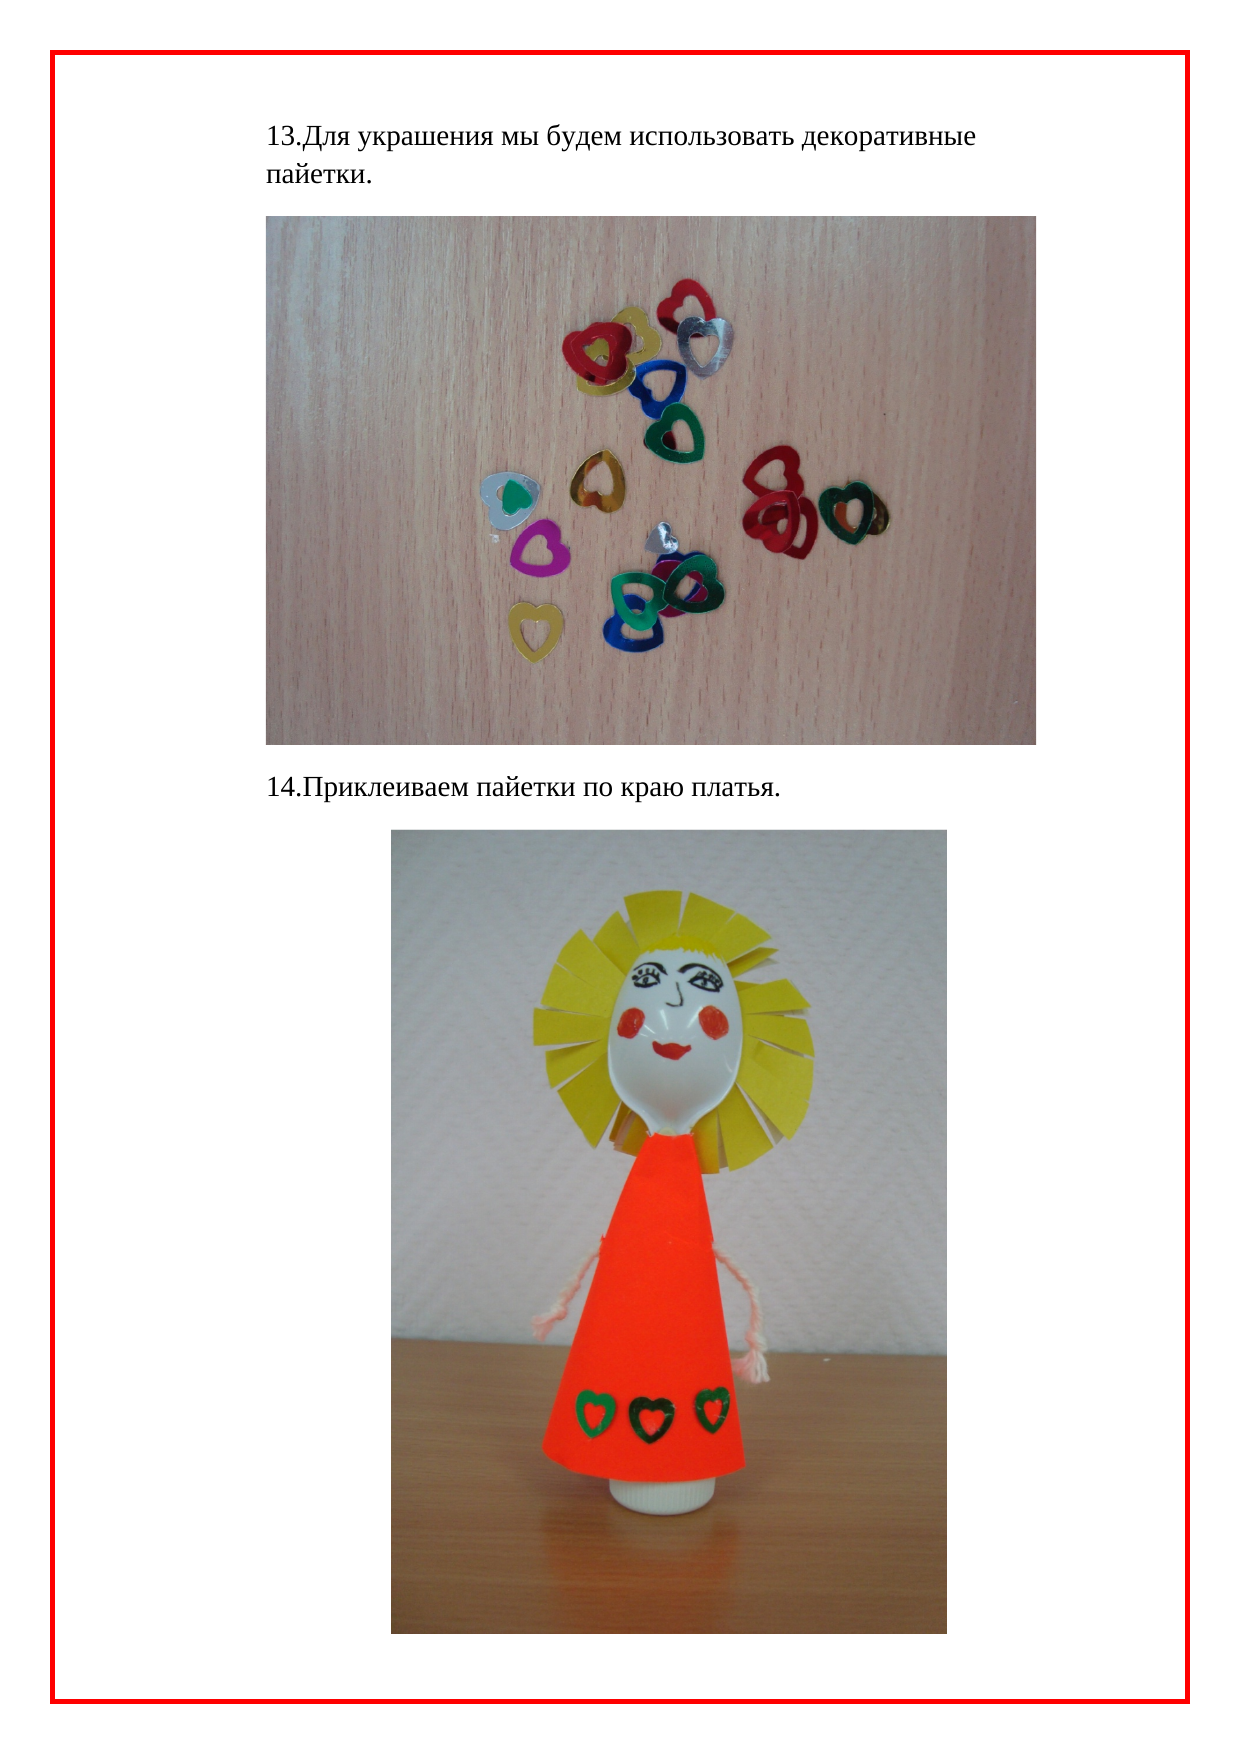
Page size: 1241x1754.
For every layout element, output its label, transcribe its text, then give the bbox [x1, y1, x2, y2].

text 13.Для украшения мы будем использовать декоративные пайетки. [266, 118, 1019, 190]
picture [391, 831, 947, 1634]
picture [265, 216, 1037, 745]
text 14.Приклеиваем пайетки по краю платья. [266, 769, 1019, 803]
